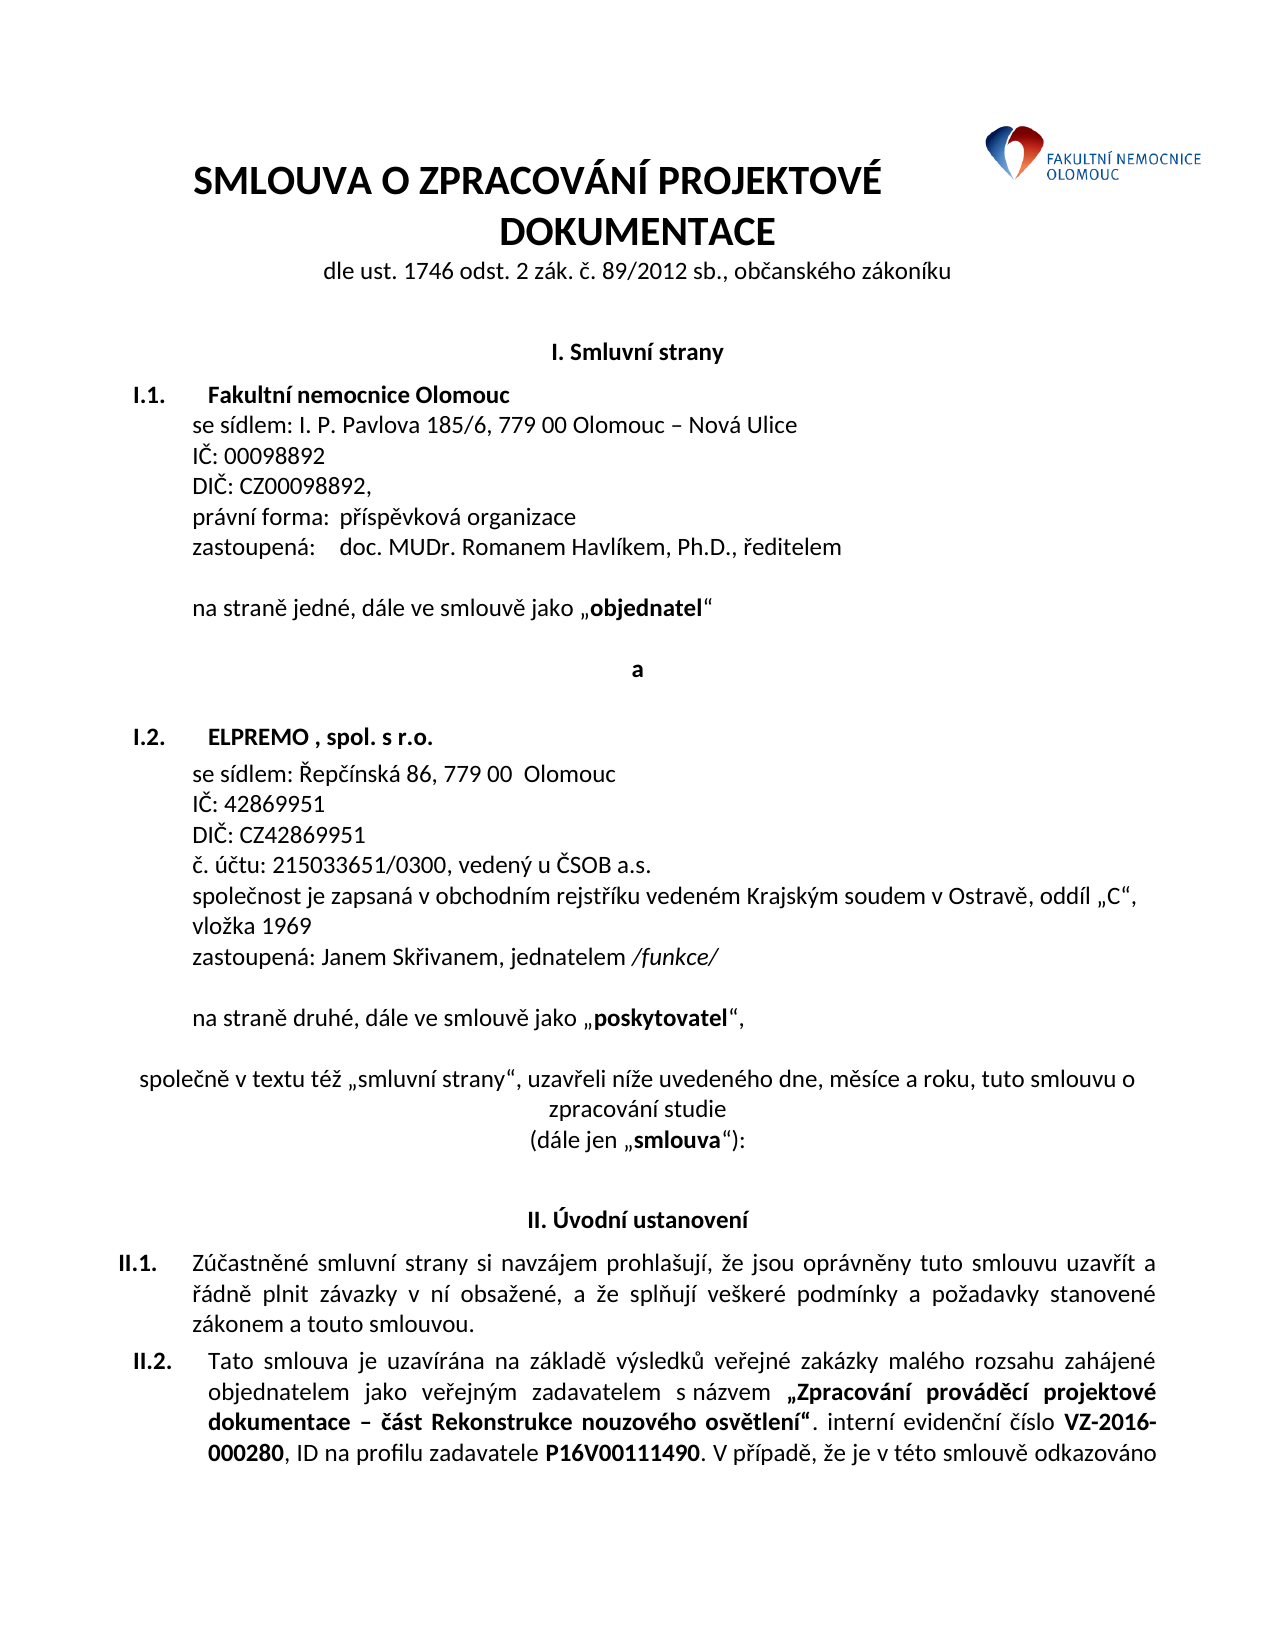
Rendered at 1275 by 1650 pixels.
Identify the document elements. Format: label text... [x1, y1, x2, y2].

text IČ: 42869951 [118, 788, 1157, 819]
text dle ust. 1746 odst. 2 zák. č. 89/2012 sb., občanského zákoníku [118, 255, 1157, 286]
text II. Úvodní ustanovení [118, 1204, 1157, 1235]
text IČ: 00098892 [118, 440, 1157, 471]
text a [118, 654, 1157, 684]
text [133, 1345, 1157, 1467]
list se sídlem: Řepčínská 86, 779 00 Olomouc [118, 758, 1157, 788]
text zastoupená: Janem Skřivanem, jednatelem /funkce/ [118, 941, 1157, 971]
text na straně druhé, dále ve smlouvě jako „poskytovatel“, [118, 1002, 1157, 1032]
text Fakultní nemocnice Olomouc [133, 379, 1157, 409]
text ELPREMO , spol. s r.o. [133, 721, 1157, 751]
text zastoupená: doc. MUDr. Romanem Havlíkem, Ph.D., ředitelem [118, 532, 1157, 562]
text se sídlem: I. P. Pavlova 185/6, 779 00 Olomouc – Nová Ulice [118, 409, 1157, 440]
text (dále jen „smlouva“): [118, 1124, 1157, 1154]
text SMLOUVA O ZPRACOVÁNÍ PROJEKTOVÉ DOKUMENTACE [118, 154, 1157, 255]
text I. Smluvní strany [118, 336, 1157, 366]
text DIČ: CZ00098892, [118, 471, 1157, 501]
text společnost je zapsaná v obchodním rejstříku vedeném Krajským soudem v Ostravě, oddíl „C“, vložka 1969 [192, 880, 1157, 941]
text DIČ: CZ42869951 [118, 819, 1157, 849]
text na straně jedné, dále ve smlouvě jako „objednatel“ [118, 593, 1157, 623]
text právní forma: příspěvková organizace [192, 501, 1157, 532]
list Zúčastněné smluvní strany si navzájem prohlašují, že jsou oprávněny tuto smlouvu uzavřít a řádně plnit závazky v ní obsažené, a že splňují veškeré podmínky a požadavky stanovené zákonem a touto smlouvou. [118, 1247, 1157, 1339]
text společně v textu též „smluvní strany“, uzavřeli níže uvedeného dne, měsíce a roku, tuto smlouvu o zpracování studie [118, 1063, 1157, 1124]
text č. účtu: 215033651/0300, vedený u ČSOB a.s. [118, 849, 1157, 880]
